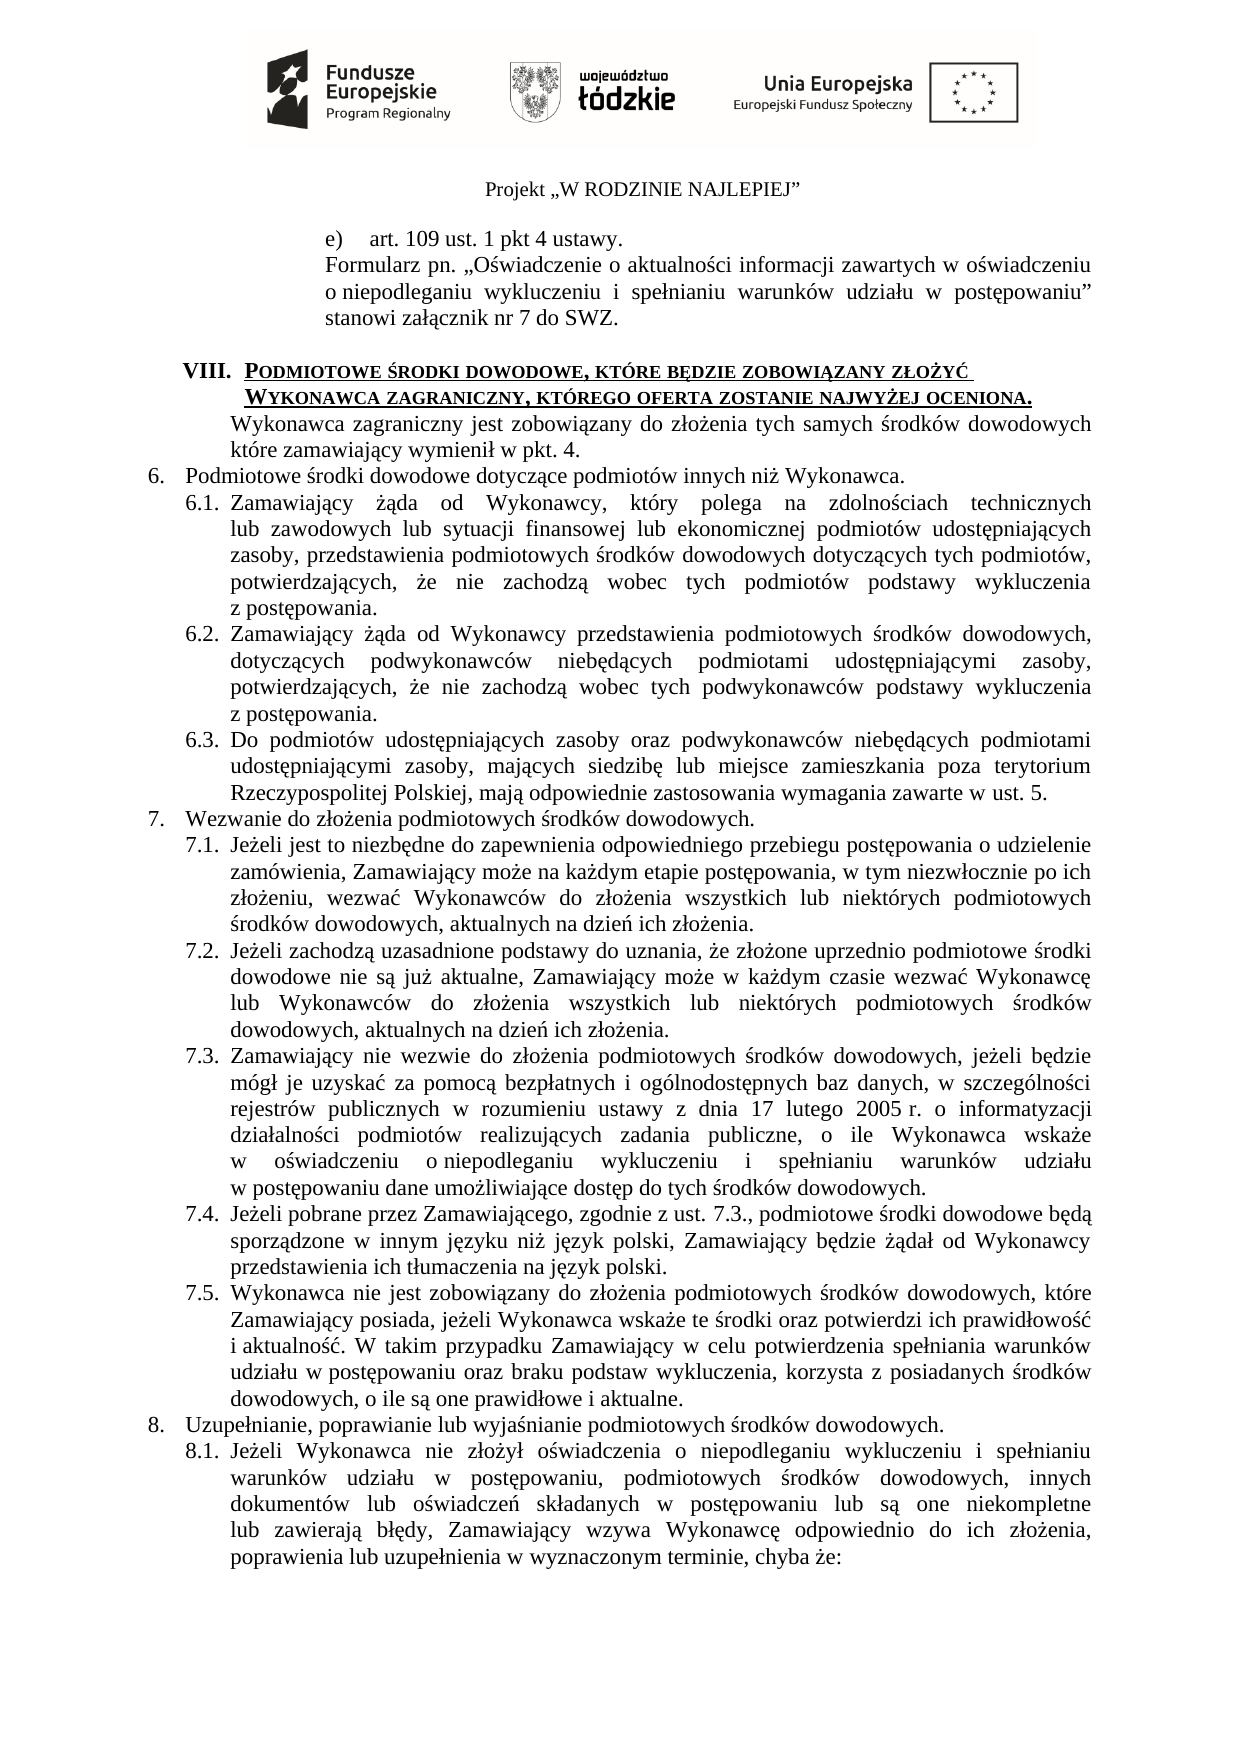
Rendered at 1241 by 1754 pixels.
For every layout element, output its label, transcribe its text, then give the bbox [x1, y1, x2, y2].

picture [247, 29, 1038, 149]
list Wykonawca nie jest zobowiązany do złożenia podmiotowych środków dowodowych, które Zamawiający posiada, jeżeli Wykonawca wskaże te środki oraz potwierdzi ich prawidłowość i aktualność. W takim przypadku Zamawiający w celu potwierdzenia spełniania warunków udziału w postępowaniu oraz braku podstaw wykluczenia, korzysta z posiadanych środków dowodowych, o ile są one prawidłowe i aktualne. [185, 1279, 1092, 1411]
list Jeżeli zachodzą uzasadnione podstawy do uznania, że złożone uprzednio podmiotowe środki dowodowe nie są już aktualne, Zamawiający może w każdym czasie wezwać Wykonawcę lub Wykonawców do złożenia wszystkich lub niektórych podmiotowych środków dowodowych, aktualnych na dzień ich złożenia. [185, 937, 1092, 1042]
subtitle Podmiotowe środki dowodowe, które będzie zobowiązany złożyć Wykonawca zagraniczny, którego oferta zostanie najwyżej oceniona. [207, 357, 1092, 410]
list Do podmiotów udostępniających zasoby oraz podwykonawców niebędących podmiotami udostępniającymi zasoby, mających siedzibę lub miejsce zamieszkania poza terytorium Rzeczypospolitej Polskiej, mają odpowiednie zastosowania wymagania zawarte w ust. 5. [185, 726, 1092, 805]
list Zamawiający nie wezwie do złożenia podmiotowych środków dowodowych, jeżeli będzie mógł je uzyskać za pomocą bezpłatnych i ogólnodostępnych baz danych, w szczególności rejestrów publicznych w rozumieniu ustawy z dnia 17 lutego 2005 r. o informatyzacji działalności podmiotów realizujących zadania publiczne, o ile Wykonawca wskaże w oświadczeniu o niepodleganiu wykluczeniu i spełnianiu warunków udziału w postępowaniu dane umożliwiające dostęp do tych środków dowodowych. [185, 1042, 1092, 1200]
list Wykonawca zagraniczny jest zobowiązany do złożenia tych samych środków dowodowych które zamawiający wymienił w pkt. 4. [230, 410, 1092, 462]
list Zamawiający żąda od Wykonawcy, który polega na zdolnościach technicznych lub zawodowych lub sytuacji finansowej lub ekonomicznej podmiotów udostępniających zasoby, przedstawienia podmiotowych środków dowodowych dotyczących tych podmiotów, potwierdzających, że nie zachodzą wobec tych podmiotów podstawy wykluczenia z postępowania. [185, 489, 1092, 621]
list Uzupełnianie, poprawianie lub wyjaśnianie podmiotowych środków dowodowych. [148, 1411, 1092, 1437]
list Formularz pn. „Oświadczenie o aktualności informacji zawartych w oświadczeniu o niepodleganiu wykluczeniu i spełnianiu warunków udziału w postępowaniu” stanowi załącznik nr 7 do SWZ. [325, 252, 1092, 331]
list e) art. 109 ust. 1 pkt 4 ustawy. [325, 225, 1092, 252]
list Jeżeli Wykonawca nie złożył oświadczenia o niepodleganiu wykluczeniu i spełnianiu warunków udziału w postępowaniu, podmiotowych środków dowodowych, innych dokumentów lub oświadczeń składanych w postępowaniu lub są one niekompletne lub zawierają błędy, Zamawiający wzywa Wykonawcę odpowiednio do ich złożenia, poprawienia lub uzupełnienia w wyznaczonym terminie, chyba że: [185, 1437, 1092, 1569]
list Podmiotowe środki dowodowe dotyczące podmiotów innych niż Wykonawca. [148, 462, 1092, 489]
list Jeżeli jest to niezbędne do zapewnienia odpowiedniego przebiegu postępowania o udzielenie zamówienia, Zamawiający może na każdym etapie postępowania, w tym niezwłocznie po ich złożeniu, wezwać Wykonawców do złożenia wszystkich lub niektórych podmiotowych środków dowodowych, aktualnych na dzień ich złożenia. [185, 831, 1092, 937]
list Zamawiający żąda od Wykonawcy przedstawienia podmiotowych środków dowodowych, dotyczących podwykonawców niebędących podmiotami udostępniającymi zasoby, potwierdzających, że nie zachodzą wobec tych podwykonawców podstawy wykluczenia z postępowania. [185, 621, 1092, 726]
list Wezwanie do złożenia podmiotowych środków dowodowych. [148, 805, 1092, 831]
list Jeżeli pobrane przez Zamawiającego, zgodnie z ust. 7.3., podmiotowe środki dowodowe będą sporządzone w innym języku niż język polski, Zamawiający będzie żądał od Wykonawcy przedstawienia ich tłumaczenia na język polski. [185, 1200, 1092, 1279]
